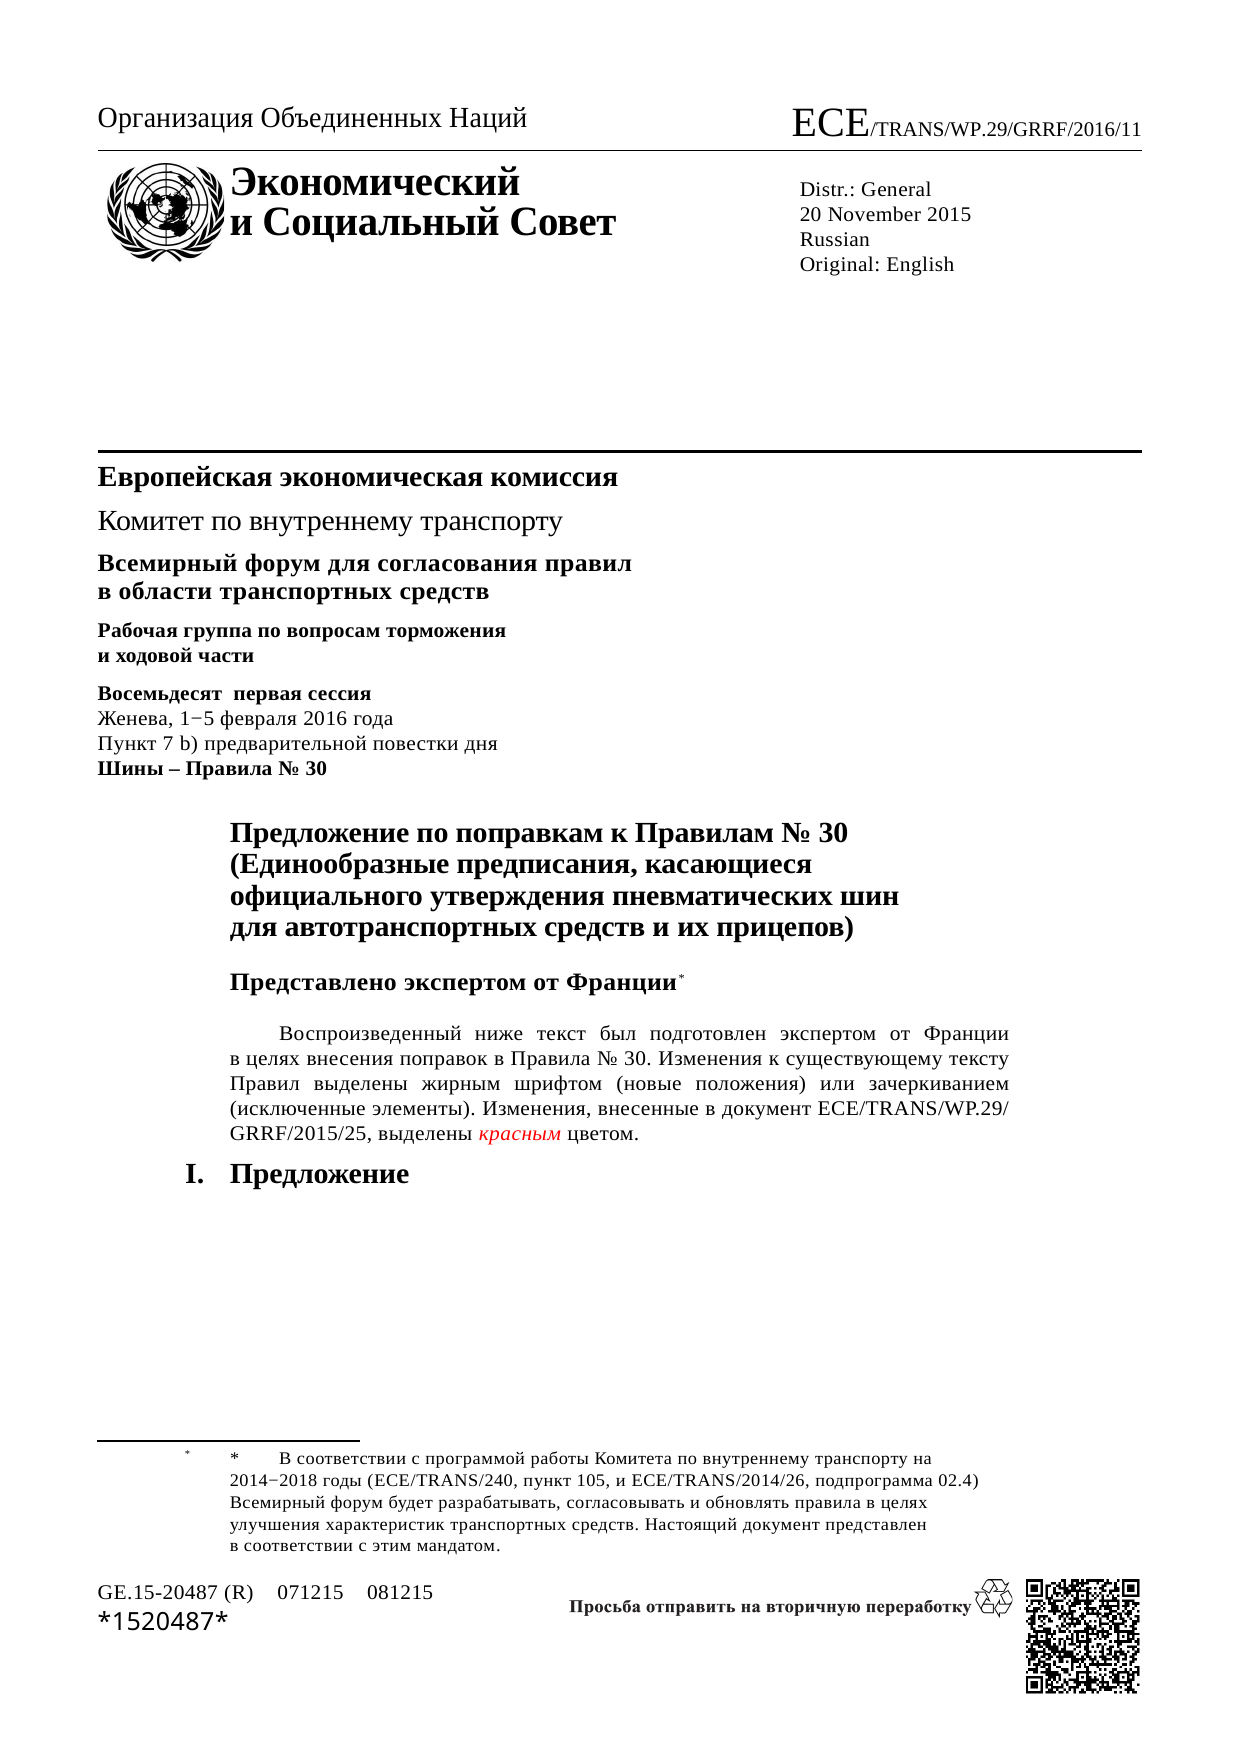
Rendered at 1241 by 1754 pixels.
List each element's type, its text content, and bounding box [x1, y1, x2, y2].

text Шины – Правила № 30 [97, 755, 1143, 780]
text I. Предложение [97, 1158, 1011, 1189]
text Всемирный форум для согласования правил в области транспортных средств [97, 549, 1143, 605]
picture [107, 163, 225, 262]
text Европейская экономическая комиссия [97, 461, 1143, 493]
text Рабочая группа по вопросам торможения и ходовой части [97, 618, 1143, 668]
text Воспроизведенный ниже текст был подготовлен экспертом от Франции в целях внесения поправок в Правила № 30. Изменения к существующему тексту Правил выделены жирным шрифтом (новые положения) или зачеркиванием (исключенные элементы). Изменения, внесенные в документ ECE/TRANS/WP.29/ GRRF/2015/25, выделены красным цветом. [229, 1021, 1011, 1146]
picture [1026, 1579, 1140, 1694]
text Женева, 1−5 февраля 2016 года [97, 705, 1143, 730]
text Предложение по поправкам к Правилам № 30 (Единообразные предписания, касающиеся официального утверждения пневматических шин для автотранспортных средств и их прицепов) [97, 818, 1011, 943]
text Пункт 7 b) предварительной повестки дня [97, 730, 1143, 755]
text Комитет по внутреннему транспорту [97, 505, 1143, 536]
text Восемьдесят первая сессия [97, 680, 1143, 705]
picture [569, 1579, 1013, 1618]
text Представлено экспертом от Франции* [97, 968, 1011, 996]
